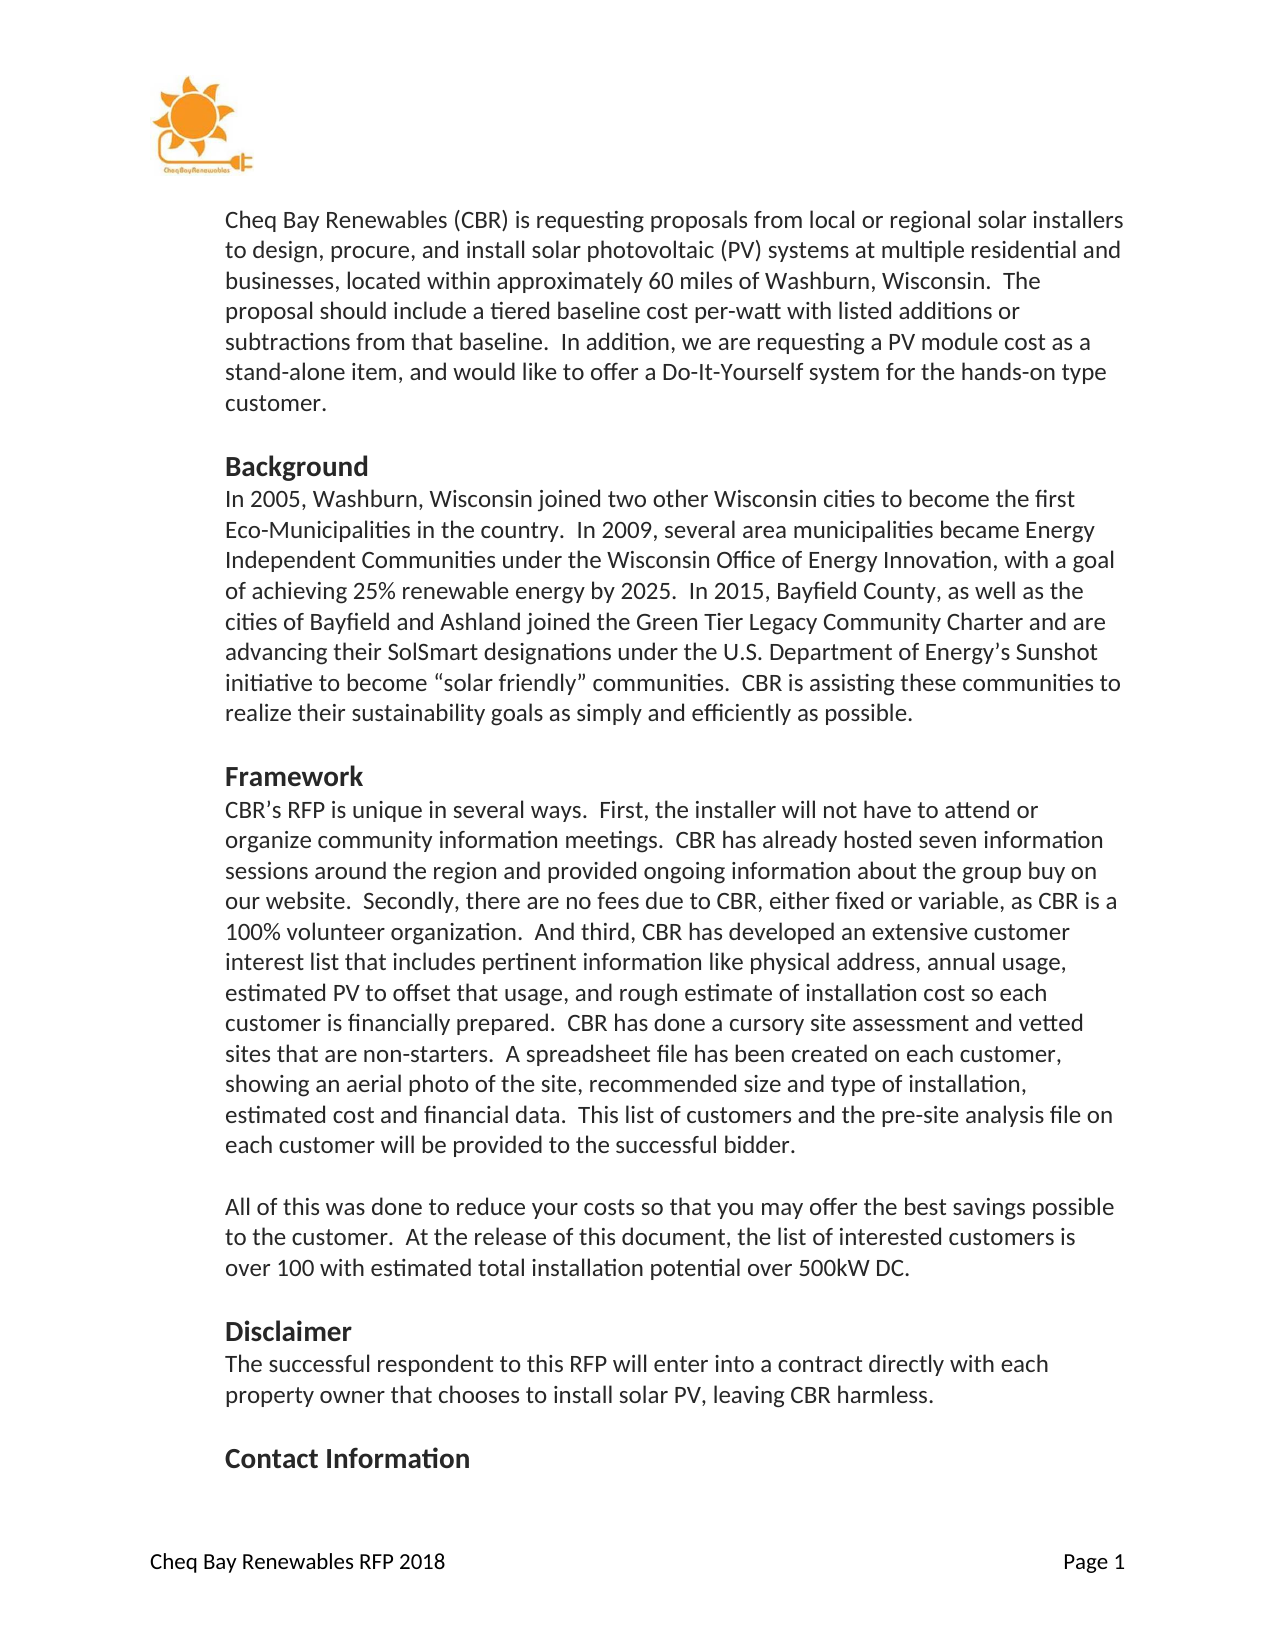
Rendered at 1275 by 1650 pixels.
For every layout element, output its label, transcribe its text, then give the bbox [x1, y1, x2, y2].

list Contact Information [225, 1440, 1125, 1476]
list The successful respondent to this RFP will enter into a contract directly with each property owner that chooses to install solar PV, leaving CBR harmless. [225, 1348, 1125, 1409]
list Disclaimer [225, 1313, 1125, 1348]
list Background [225, 448, 1125, 484]
list Cheq Bay Renewables (CBR) is requesting proposals from local or regional solar installers to design, procure, and install solar photovoltaic (PV) systems at multiple residential and businesses, located within approximately 60 miles of Washburn, Wisconsin. The proposal should include a tiered baseline cost per-watt with listed additions or subtractions from that baseline. In addition, we are requesting a PV module cost as a stand-alone item, and would like to offer a Do-It-Yourself system for the hands-on type customer. [225, 204, 1125, 417]
list Framework [225, 758, 1125, 794]
list CBR’s RFP is unique in several ways. First, the installer will not have to attend or organize community information meetings. CBR has already hosted seven information sessions around the region and provided ongoing information about the group buy on our website. Secondly, there are no fees due to CBR, either fixed or variable, as CBR is a 100% volunteer organization. And third, CBR has developed an extensive customer interest list that includes pertinent information like physical address, annual usage, estimated PV to offset that usage, and rough estimate of installation cost so each customer is financially prepared. CBR has done a cursory site assessment and vetted sites that are non-starters. A spreadsheet file has been created on each customer, showing an aerial photo of the site, recommended size and type of installation, estimated cost and financial data. This list of customers and the pre-site analysis file on each customer will be provided to the successful bidder. [225, 794, 1125, 1160]
list All of this was done to reduce your costs so that you may offer the best savings possible to the customer. At the release of this document, the list of interested customers is over 100 with estimated total installation potential over 500kW DC. [225, 1191, 1125, 1282]
list In 2005, Washburn, Wisconsin joined two other Wisconsin cities to become the first Eco-Municipalities in the country. In 2009, several area municipalities became Energy Independent Communities under the Wisconsin Office of Energy Innovation, with a goal of achieving 25% renewable energy by 2025. In 2015, Bayfield County, as well as the cities of Bayfield and Ashland joined the Green Tier Legacy Community Charter and are advancing their SolSmart designations under the U.S. Department of Energy’s Sunshot initiative to become “solar friendly” communities. CBR is assisting these communities to realize their sustainability goals as simply and efficiently as possible. [225, 484, 1125, 728]
picture [150, 75, 255, 176]
